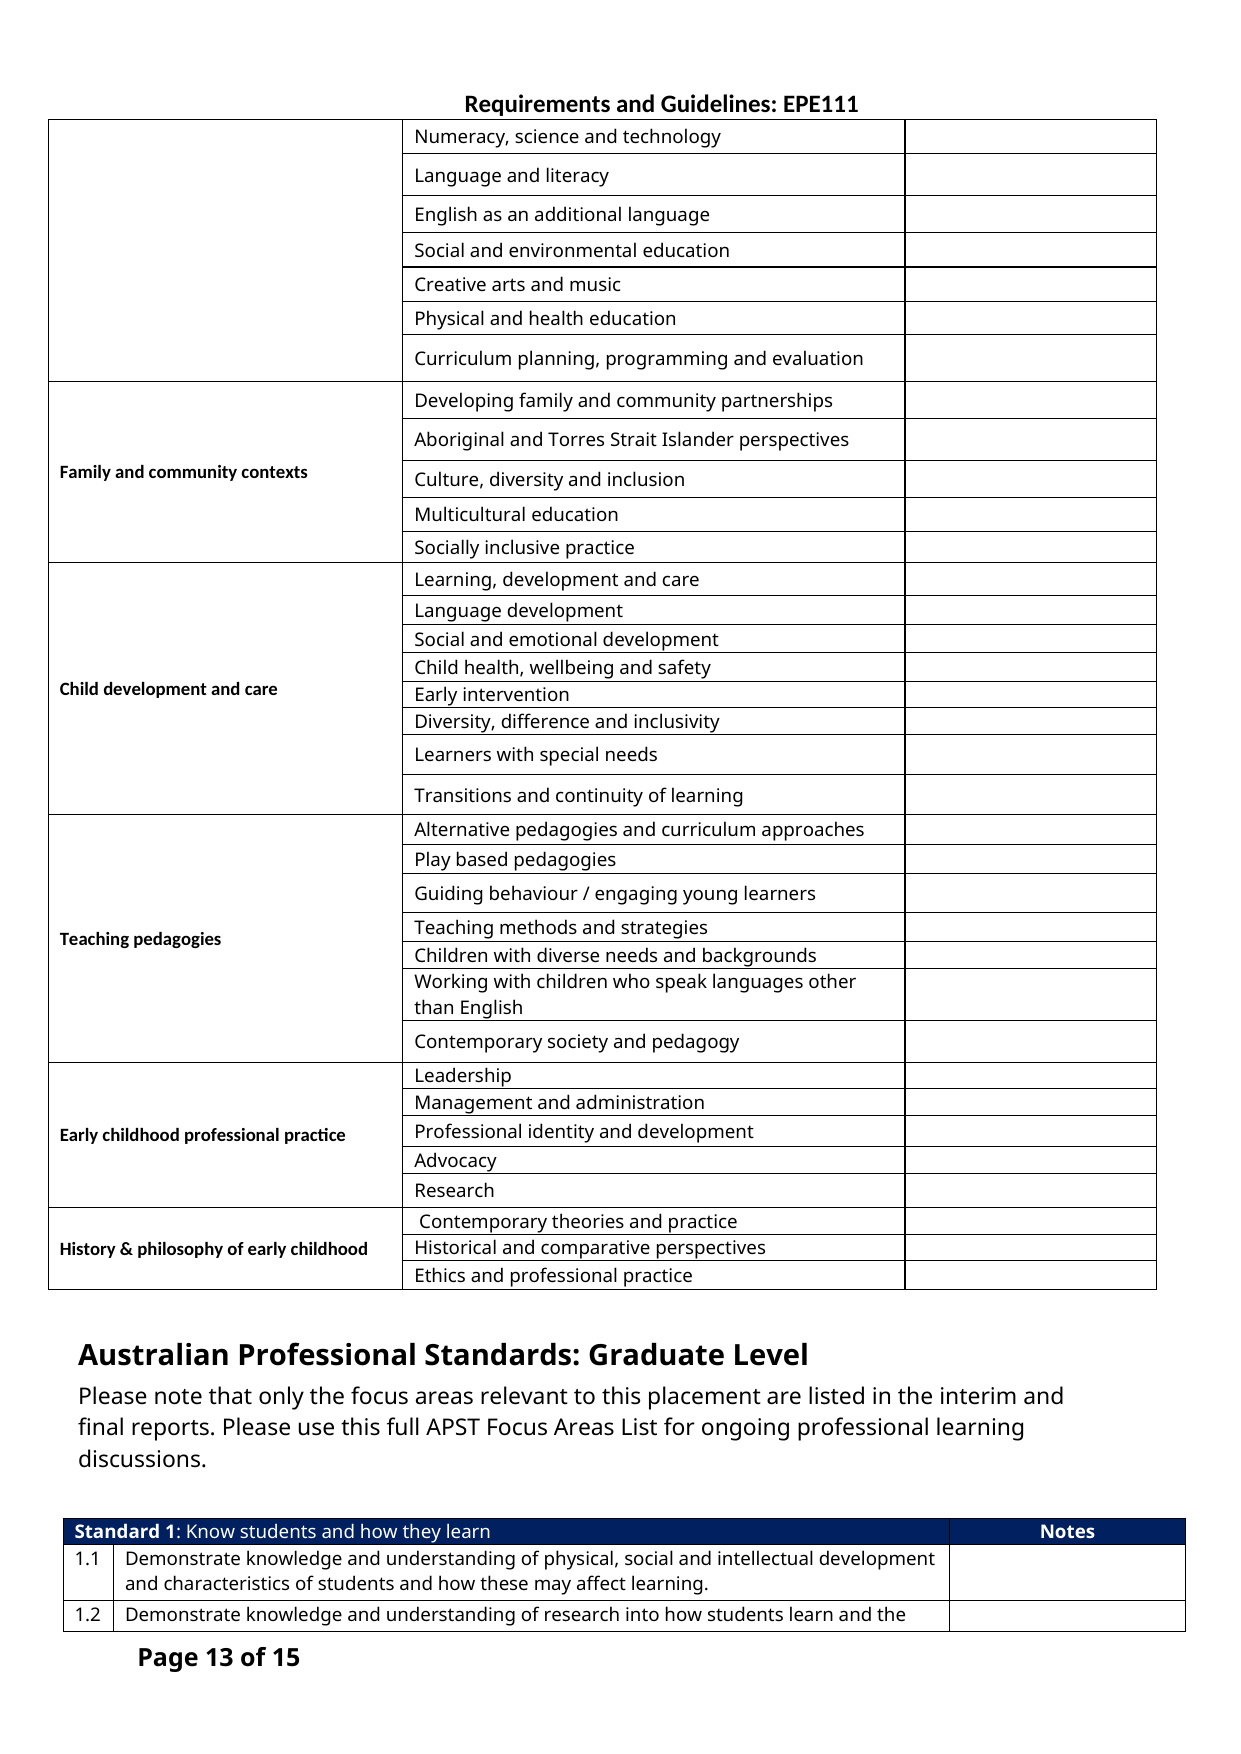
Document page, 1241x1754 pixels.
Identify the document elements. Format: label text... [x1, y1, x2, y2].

table_cell Multicultural education [403, 498, 904, 531]
table_cell [906, 1208, 1156, 1233]
table_header Standard 1: Know students and how they learn [64, 1519, 949, 1544]
table_cell [906, 1063, 1156, 1088]
table_cell [906, 1116, 1156, 1146]
table_cell Guiding behaviour / engaging young learners [403, 874, 904, 912]
table_cell Demonstrate knowledge and understanding of physical, social and intellectual development and characteristics of students and how these may affect learning. [114, 1545, 949, 1600]
table_cell [906, 419, 1156, 460]
table_cell Transitions and continuity of learning [403, 775, 904, 814]
table_cell [950, 1545, 1185, 1600]
table_cell Historical and comparative perspectives [403, 1235, 904, 1260]
table_cell [906, 154, 1156, 195]
table_cell Curriculum planning, programming and evaluation [403, 335, 904, 381]
table_cell Ethics and professional practice [403, 1261, 904, 1289]
table_cell Professional identity and development [403, 1116, 904, 1146]
table_cell [906, 268, 1156, 301]
table_cell [906, 596, 1156, 624]
table_cell [906, 874, 1156, 912]
table_cell Numeracy, science and technology [403, 120, 904, 153]
table_cell Diversity, difference and inclusivity [403, 708, 904, 734]
table_cell Teaching pedagogies [49, 815, 402, 1062]
table_cell 1.1 [64, 1545, 113, 1600]
table_cell [906, 563, 1156, 595]
table_cell Teaching methods and strategies [403, 913, 904, 941]
table_cell Physical and health education [403, 302, 904, 334]
table_cell [906, 625, 1156, 652]
table_cell Management and administration [403, 1089, 904, 1115]
table_cell Family and community contexts [49, 382, 402, 562]
table_cell [906, 969, 1156, 1020]
table_cell Social and emotional development [403, 625, 904, 652]
table_cell Early childhood professional practice [49, 1063, 402, 1207]
table_cell Child development and care [49, 563, 402, 814]
table_cell [906, 942, 1156, 968]
table_cell Developing family and community partnerships [403, 382, 904, 418]
table_cell [906, 1235, 1156, 1260]
table_cell [906, 1147, 1156, 1173]
table_cell Research [403, 1174, 904, 1207]
table_cell [906, 335, 1156, 381]
table_cell [906, 1174, 1156, 1207]
table_cell [906, 775, 1156, 814]
table_cell [906, 1021, 1156, 1062]
table_cell Creative arts and music [403, 268, 904, 301]
table_cell [906, 302, 1156, 334]
table_cell Advocacy [403, 1147, 904, 1173]
table_cell Culture, diversity and inclusion [403, 461, 904, 497]
table_cell [906, 735, 1156, 774]
table_cell English as an additional language [403, 196, 904, 232]
table_cell Child health, wellbeing and safety [403, 653, 904, 681]
table_cell Early intervention [403, 682, 904, 707]
table_cell [906, 382, 1156, 418]
table_cell Leadership [403, 1063, 904, 1088]
table_cell [906, 845, 1156, 873]
table_cell [906, 196, 1156, 232]
table_cell [906, 708, 1156, 734]
table_cell Language and literacy [403, 154, 904, 195]
table_cell Play based pedagogies [403, 845, 904, 873]
table_cell [950, 1601, 1185, 1631]
table_cell Learners with special needs [403, 735, 904, 774]
table_cell Aboriginal and Torres Strait Islander perspectives [403, 419, 904, 460]
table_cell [114, 1601, 949, 1631]
table_cell [906, 1089, 1156, 1115]
text Australian Professional Standards: Graduate Level [78, 1334, 1103, 1374]
table_cell Social and environmental education [403, 233, 904, 266]
table_cell [906, 653, 1156, 681]
table_cell [906, 532, 1156, 562]
table_cell [906, 461, 1156, 497]
table_cell Alternative pedagogies and curriculum approaches [403, 815, 904, 843]
table_cell [906, 498, 1156, 531]
table_cell Working with children who speak languages other than English [403, 969, 904, 1020]
table_cell [906, 1261, 1156, 1289]
table_cell Socially inclusive practice [403, 532, 904, 562]
table_cell [906, 233, 1156, 266]
table_cell 1.2 [64, 1601, 113, 1631]
text Please note that only the focus areas relevant to this placement are listed in the interim and final reports. Please use this full APST Focus Areas List for ongoing professional learning discussions. [78, 1380, 1103, 1474]
table_cell [906, 120, 1156, 153]
table_cell [906, 913, 1156, 941]
table_cell Contemporary society and pedagogy [403, 1021, 904, 1062]
table_cell Learning, development and care [403, 563, 904, 595]
table_cell [906, 815, 1156, 843]
table_cell Contemporary theories and practice [403, 1208, 904, 1233]
table_cell History & philosophy of early childhood [49, 1208, 402, 1289]
table_cell Language development [403, 596, 904, 624]
table_header Notes [950, 1519, 1185, 1544]
table_cell [906, 682, 1156, 707]
table_cell Children with diverse needs and backgrounds [403, 942, 904, 968]
